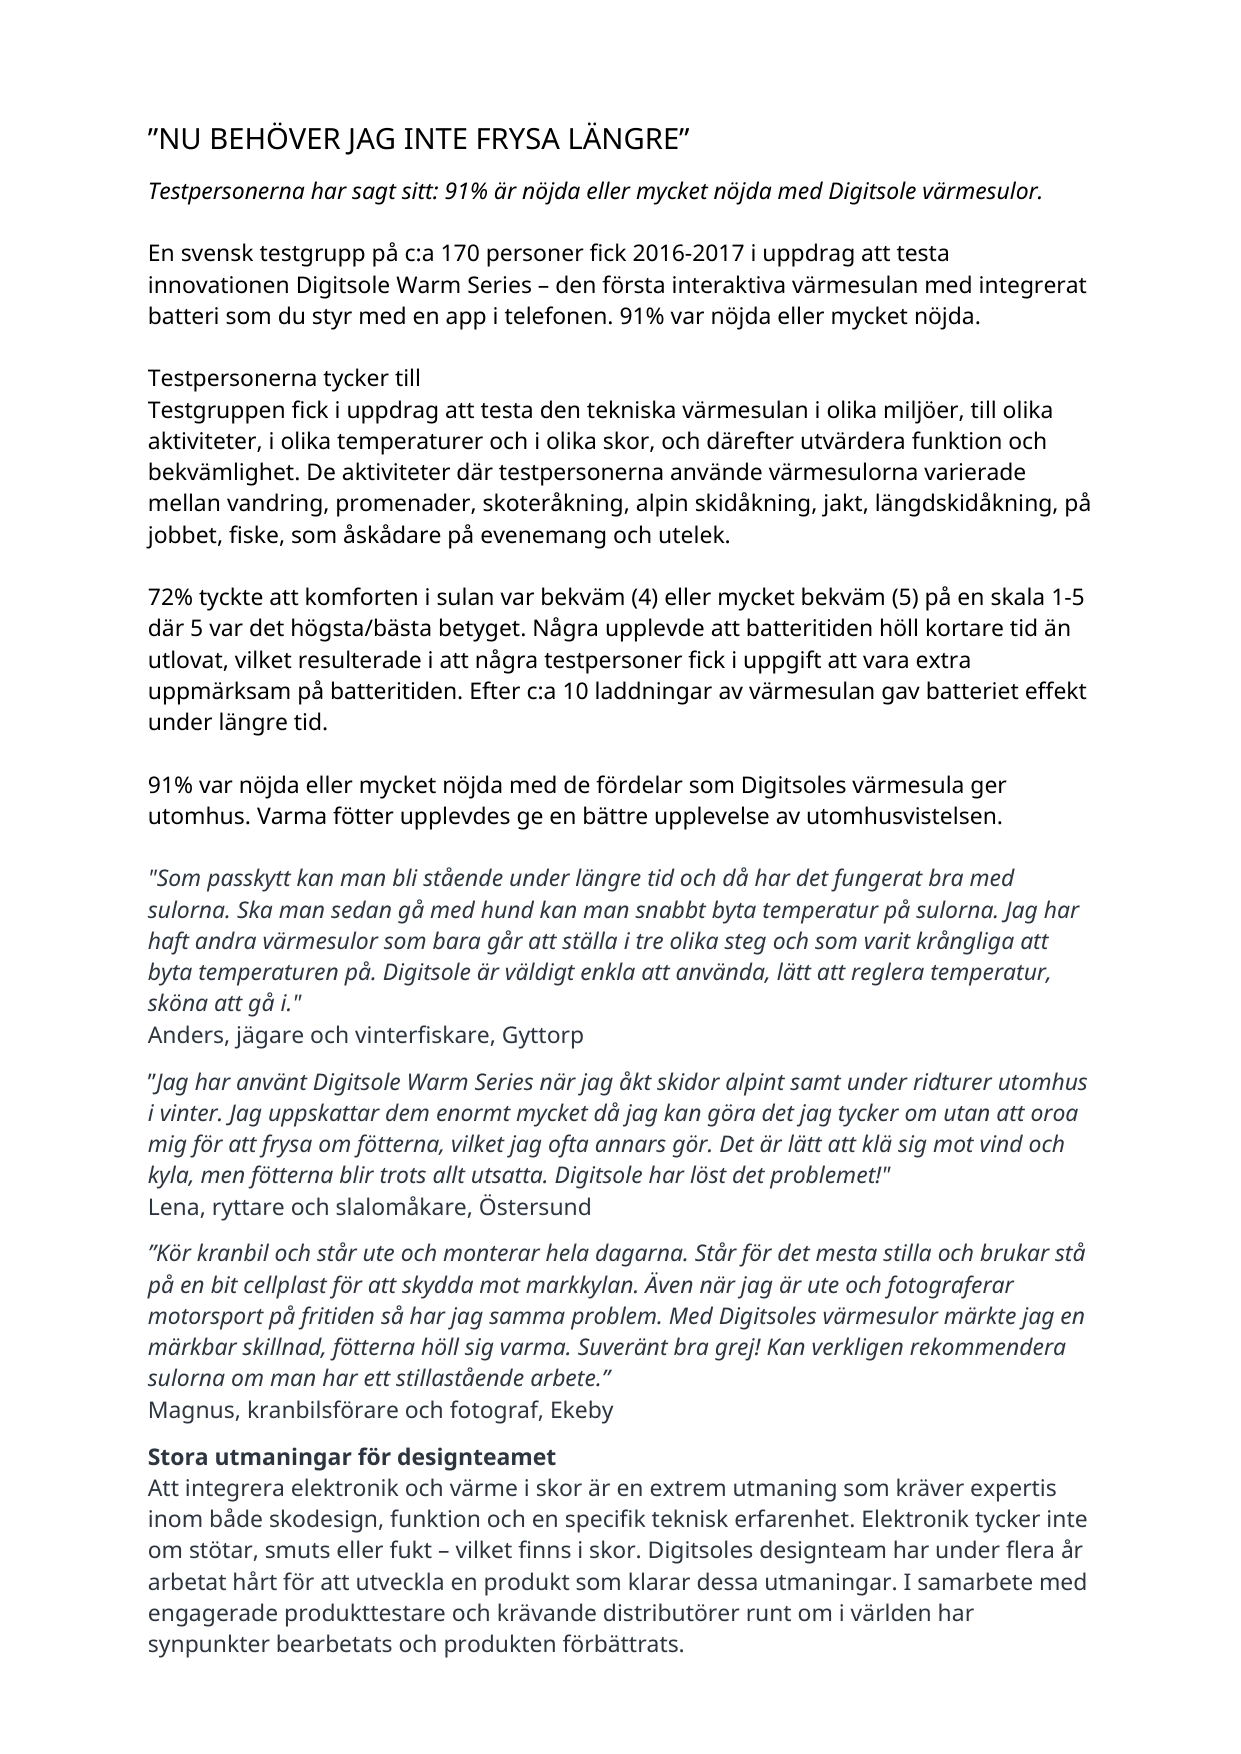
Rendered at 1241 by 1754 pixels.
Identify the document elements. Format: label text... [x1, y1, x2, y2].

text Testpersonerna tycker till [148, 362, 1092, 394]
text "Som passkytt kan man bli stående under längre tid och då har det fungerat bra med sulorna. Ska man sedan gå med hund kan man snabbt byta temperatur på sulorna. Jag har haft andra värmesulor som bara går att ställa i tre olika steg och som varit krångliga att byta temperaturen på. Digitsole är väldigt enkla att använda, lätt att reglera temperatur, sköna att gå i." Anders, jägare och vinterfiskare, Gyttorp [148, 862, 1092, 1050]
text Testpersonerna har sagt sitt: 91% är nöjda eller mycket nöjda med Digitsole värmesulor. [148, 175, 1092, 206]
text ”Jag har använt Digitsole Warm Series när jag åkt skidor alpint samt under ridturer utomhus i vinter. Jag uppskattar dem enormt mycket då jag kan göra det jag tycker om utan att oroa mig för att frysa om fötterna, vilket jag ofta annars gör. Det är lätt att klä sig mot vind och kyla, men fötterna blir trots allt utsatta. Digitsole har löst det problemet!" Lena, ryttare och slalomåkare, Östersund [148, 1066, 1092, 1222]
text ”Kör kranbil och står ute och monterar hela dagarna. Står för det mesta stilla och brukar stå på en bit cellplast för att skydda mot markkylan. Även när jag är ute och fotograferar motorsport på fritiden så har jag samma problem. Med Digitsoles värmesulor märkte jag en märkbar skillnad, fötterna höll sig varma. Suveränt bra grej! Kan verkligen rekommendera sulorna om man har ett stillastående arbete.” Magnus, kranbilsförare och fotograf, Ekeby [148, 1237, 1092, 1425]
text 91% var nöjda eller mycket nöjda med de fördelar som Digitsoles värmesula ger utomhus. Varma fötter upplevdes ge en bättre upplevelse av utomhusvistelsen. [148, 769, 1092, 831]
text Testgruppen fick i uppdrag att testa den tekniska värmesulan i olika miljöer, till olika aktiviteter, i olika temperaturer och i olika skor, och därefter utvärdera funktion och bekvämlighet. De aktiviteter där testpersonerna använde värmesulorna varierade mellan vandring, promenader, skoteråkning, alpin skidåkning, jakt, längdskidåkning, på jobbet, fiske, som åskådare på evenemang och utelek. [148, 394, 1092, 550]
text Stora utmaningar för designteamet Att integrera elektronik och värme i skor är en extrem utmaning som kräver expertis inom både skodesign, funktion och en specifik teknisk erfarenhet. Elektronik tycker inte om stötar, smuts eller fukt – vilket finns i skor. Digitsoles designteam har under flera år arbetat hårt för att utveckla en produkt som klarar dessa utmaningar. I samarbete med engagerade produkttestare och krävande distributörer runt om i världen har synpunkter bearbetats och produkten förbättrats. [148, 1441, 1092, 1659]
text En svensk testgrupp på c:a 170 personer fick 2016-2017 i uppdrag att testa innovationen Digitsole Warm Series – den första interaktiva värmesulan med integrerat batteri som du styr med en app i telefonen. 91% var nöjda eller mycket nöjda. [148, 237, 1092, 331]
text ”Nu behöver jag inte frysa längre” [148, 118, 1092, 158]
text 72% tyckte att komforten i sulan var bekväm (4) eller mycket bekväm (5) på en skala 1-5 där 5 var det högsta/bästa betyget. Några upplevde att batteritiden höll kortare tid än utlovat, vilket resulterade i att några testpersoner fick i uppgift att vara extra uppmärksam på batteritiden. Efter c:a 10 laddningar av värmesulan gav batteriet effekt under längre tid. [148, 581, 1092, 737]
